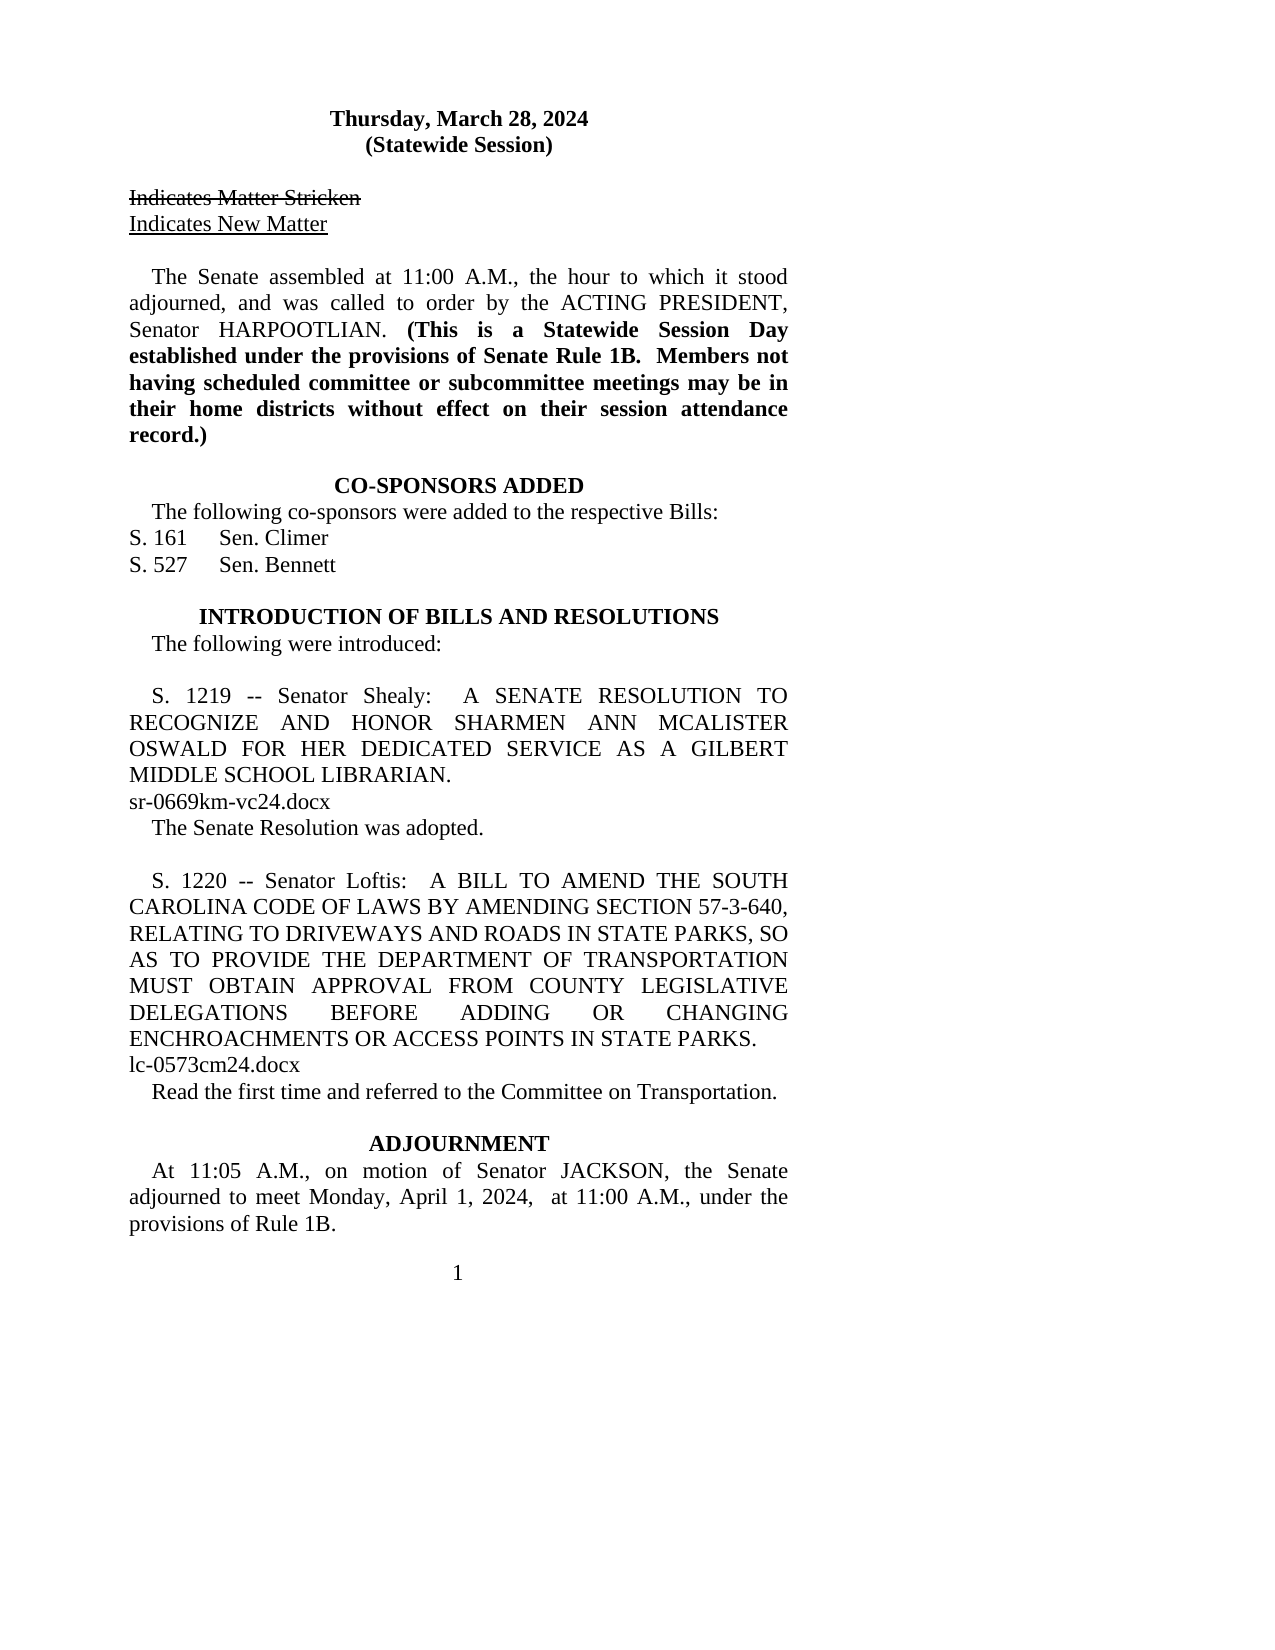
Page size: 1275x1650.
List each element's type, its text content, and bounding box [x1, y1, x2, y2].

text S. 527 Sen. Bennett [129, 551, 789, 577]
text The Senate Resolution was adopted. [129, 814, 789, 841]
text S. 161 Sen. Climer [129, 524, 789, 551]
text The Senate assembled at 11:00 A.M., the hour to which it stood adjourned, and was called to order by the ACTING PRESIDENT, Senator HARPOOTLIAN. (This is a Statewide Session Day established under the provisions of Senate Rule 1B. Members not having scheduled committee or subcommittee meetings may be in their home districts without effect on their session attendance record.) [129, 263, 789, 448]
text Thursday, March 28, 2024 [129, 105, 789, 131]
text ADJOURNMENT [129, 1131, 789, 1157]
text INTRODUCTION OF BILLS AND RESOLUTIONS [129, 603, 789, 630]
text At 11:05 A.M., on motion of Senator JACKSON, the Senate adjourned to meet Monday, April 1, 2024, at 11:00 A.M., under the provisions of Rule 1B. [129, 1157, 789, 1236]
text CO-SPONSORS ADDED [129, 472, 789, 498]
text lc-0573cm24.docx [129, 1051, 789, 1078]
text The following were introduced: [129, 630, 789, 656]
text (Statewide Session) [129, 131, 789, 158]
text Indicates Matter Stricken [129, 184, 789, 210]
text S. 1220 -- Senator Loftis: A BILL TO AMEND THE SOUTH CAROLINA CODE OF LAWS BY AMENDING SECTION 57-3-640, RELATING TO DRIVEWAYS AND ROADS IN STATE PARKS, SO AS TO PROVIDE THE DEPARTMENT OF TRANSPORTATION MUST OBTAIN APPROVAL FROM COUNTY LEGISLATIVE DELEGATIONS BEFORE ADDING OR CHANGING ENCHROACHMENTS OR ACCESS POINTS IN STATE PARKS. [129, 867, 789, 1051]
text The following co-sponsors were added to the respective Bills: [129, 498, 789, 524]
text Read the first time and referred to the Committee on Transportation. [129, 1078, 789, 1104]
text sr-0669km-vc24.docx [129, 788, 789, 814]
text S. 1219 -- Senator Shealy: A SENATE RESOLUTION TO RECOGNIZE AND HONOR SHARMEN ANN MCALISTER OSWALD FOR HER DEDICATED SERVICE AS A GILBERT MIDDLE SCHOOL LIBRARIAN. [129, 682, 789, 788]
text Indicates New Matter [129, 210, 789, 237]
